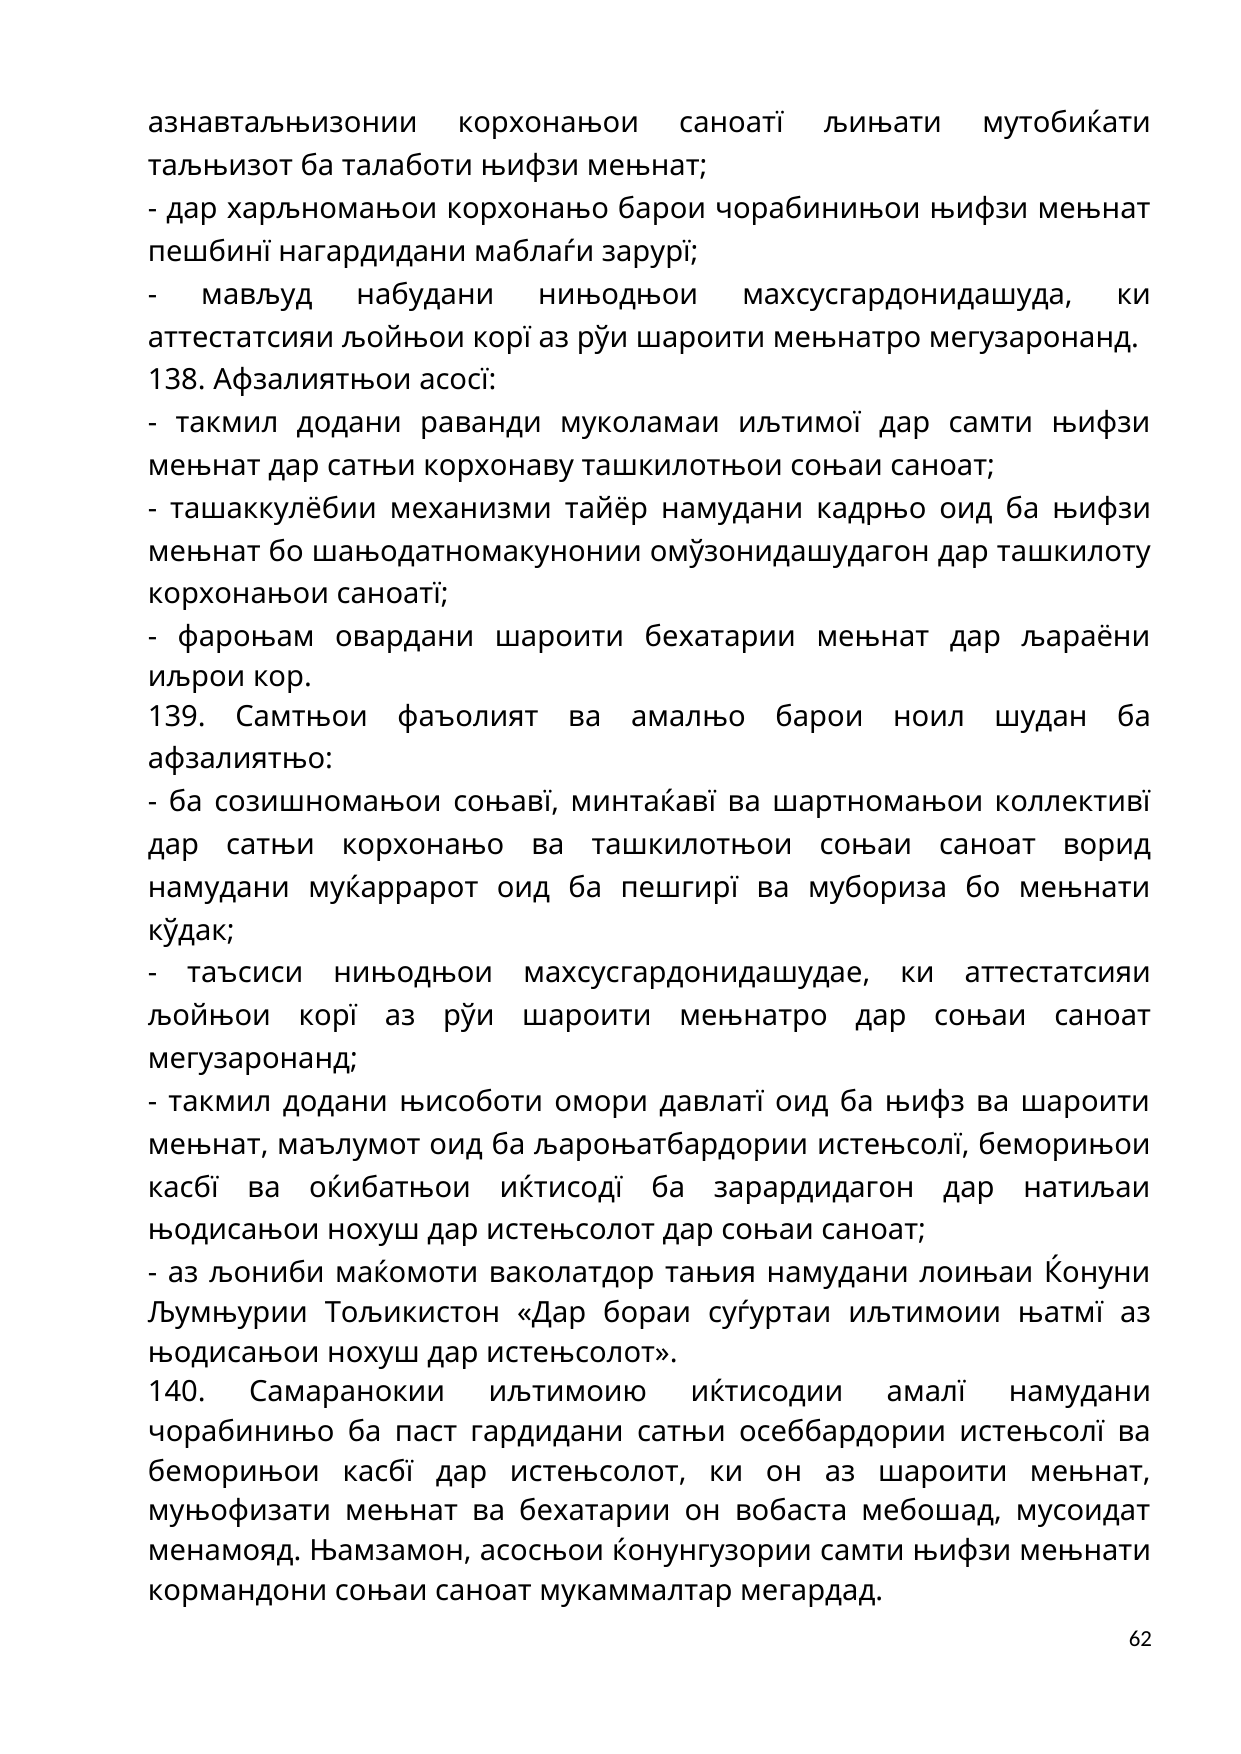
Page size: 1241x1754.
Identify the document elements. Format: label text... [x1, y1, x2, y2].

text 140. Самаранокии иљтимоию иќтисодии амалї намудани чорабинињо ба паст гардидани сатњи осеббардории истењсолї ва беморињои касбї дар истењсолот, ки он аз шароити мењнат, муњофизати мењнат ва бехатарии он вобаста мебошад, мусоидат менамояд. Њамзамон, асосњои ќонунгузории самти њифзи мењнати кормандони соњаи саноат мукаммалтар мегардад. [148, 1371, 1152, 1609]
text - аз љониби маќомоти ваколатдор тањия намудани лоињаи Ќонуни Љумњурии Тољикистон «Дар бораи суѓуртаи иљтимоии њатмї аз њодисањои нохуш дар истењсолот». [148, 1251, 1152, 1371]
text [148, 102, 1152, 184]
text 139. Самтњои фаъолият ва амалњо барои ноил шудан ба афзалиятњо: [148, 695, 1152, 777]
text - такмил додани њисоботи омори давлатї оид ба њифз ва шароити мењнат, маълумот оид ба љароњатбардории истењсолї, беморињои касбї ва оќибатњои иќтисодї ба зарардидагон дар натиљаи њодисањои нохуш дар истењсолот дар соњаи саноат; [148, 1080, 1152, 1248]
text - ташаккулёбии механизми тайёр намудани кадрњо оид ба њифзи мењнат бо шањодатномакунонии омўзонидашудагон дар ташкилоту корхонањои саноатї; [148, 487, 1152, 612]
text - ба созишномањои соњавї, минтаќавї ва шартномањои коллективї дар сатњи корхонањо ва ташкилотњои соњаи саноат ворид намудани муќаррарот оид ба пешгирї ва мубориза бо мењнати кўдак; [148, 781, 1152, 949]
text - такмил додани раванди муколамаи иљтимої дар самти њифзи мењнат дар сатњи корхонаву ташкилотњои соњаи саноат; [148, 401, 1152, 484]
text - дар харљномањои корхонањо барои чорабинињои њифзи мењнат пешбинї нагардидани маблаѓи зарурї; [148, 187, 1152, 270]
text - таъсиси нињодњои махсусгардонидашудае, ки аттестатсияи љойњои корї аз рўи шароити мењнатро дар соњаи саноат мегузаронанд; [148, 952, 1152, 1077]
text - фароњам овардани шароити бехатарии мењнат дар љараёни иљрои кор. [148, 616, 1152, 695]
text 138. Афзалиятњои асосї: [148, 359, 1152, 398]
text - мављуд набудани нињодњои махсусгардонидашуда, ки аттестатсияи љойњои корї аз рўи шароити мењнатро мегузаронанд. [148, 273, 1152, 356]
